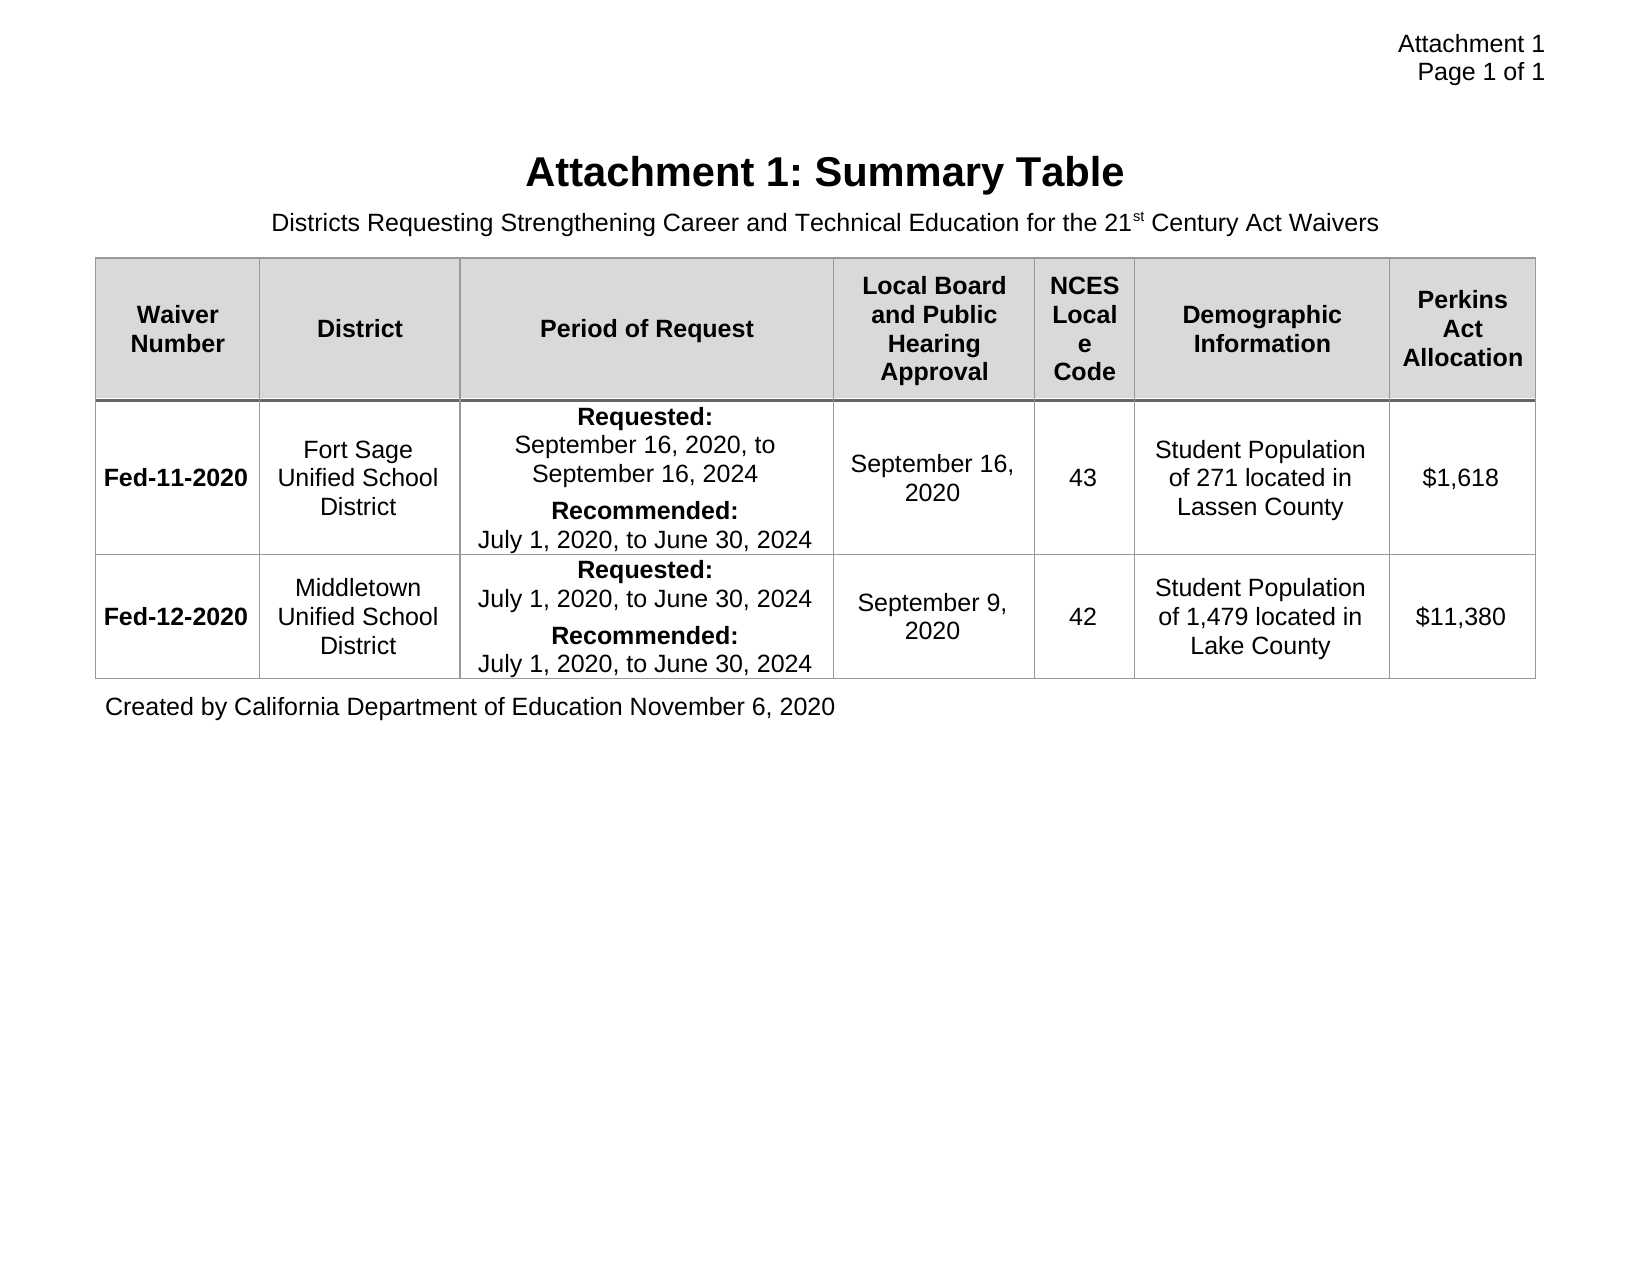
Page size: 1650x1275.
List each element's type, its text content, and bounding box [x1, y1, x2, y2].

table_header Demographic Information [1135, 259, 1389, 398]
table_header Period of Request [461, 259, 833, 398]
table_cell Requested: July 1, 2020, to June 30, 2024 Recommended: July 1, 2020, to June 30, 2024 [461, 555, 833, 678]
table_cell Fort Sage Unified School District [260, 402, 459, 554]
table_header NCES Locale Code [1035, 259, 1134, 398]
table_cell Fed-12-2020 [96, 555, 259, 678]
table_header Perkins Act Allocation [1390, 259, 1535, 398]
table_cell $1,618 [1390, 402, 1535, 554]
table_cell Middletown Unified School District [260, 555, 459, 678]
table_header District [260, 259, 459, 398]
table_cell Student Population of 1,479 located in Lake County [1135, 555, 1389, 678]
table_cell September 16, 2020 [834, 402, 1034, 554]
table_cell Student Population of 271 located in Lassen County [1135, 402, 1389, 554]
table_cell 42 [1035, 555, 1134, 678]
table_cell 43 [1035, 402, 1134, 554]
table_header Waiver Number [96, 259, 259, 398]
table_header Local Board and Public Hearing Approval [834, 259, 1034, 398]
text Districts Requesting Strengthening Career and Technical Education for the 21st Century Act Waivers [105, 208, 500, 237]
table_cell Fed-11-2020 [96, 402, 259, 554]
table_cell Requested: September 16, 2020, to September 16, 2024 Recommended: July 1, 2020, to June 30, 2024 [461, 402, 833, 554]
subtitle Attachment 1: Summary Table [105, 147, 1545, 195]
text Districts Requesting Strengthening Career and Technical Education for the 21st Century Act Waivers [1282, 208, 1545, 237]
table_cell September 9, 2020 [834, 555, 1034, 678]
table_cell $11,380 [1390, 555, 1535, 678]
text Created by California Department of Education November 6, 2020 [105, 692, 1545, 720]
